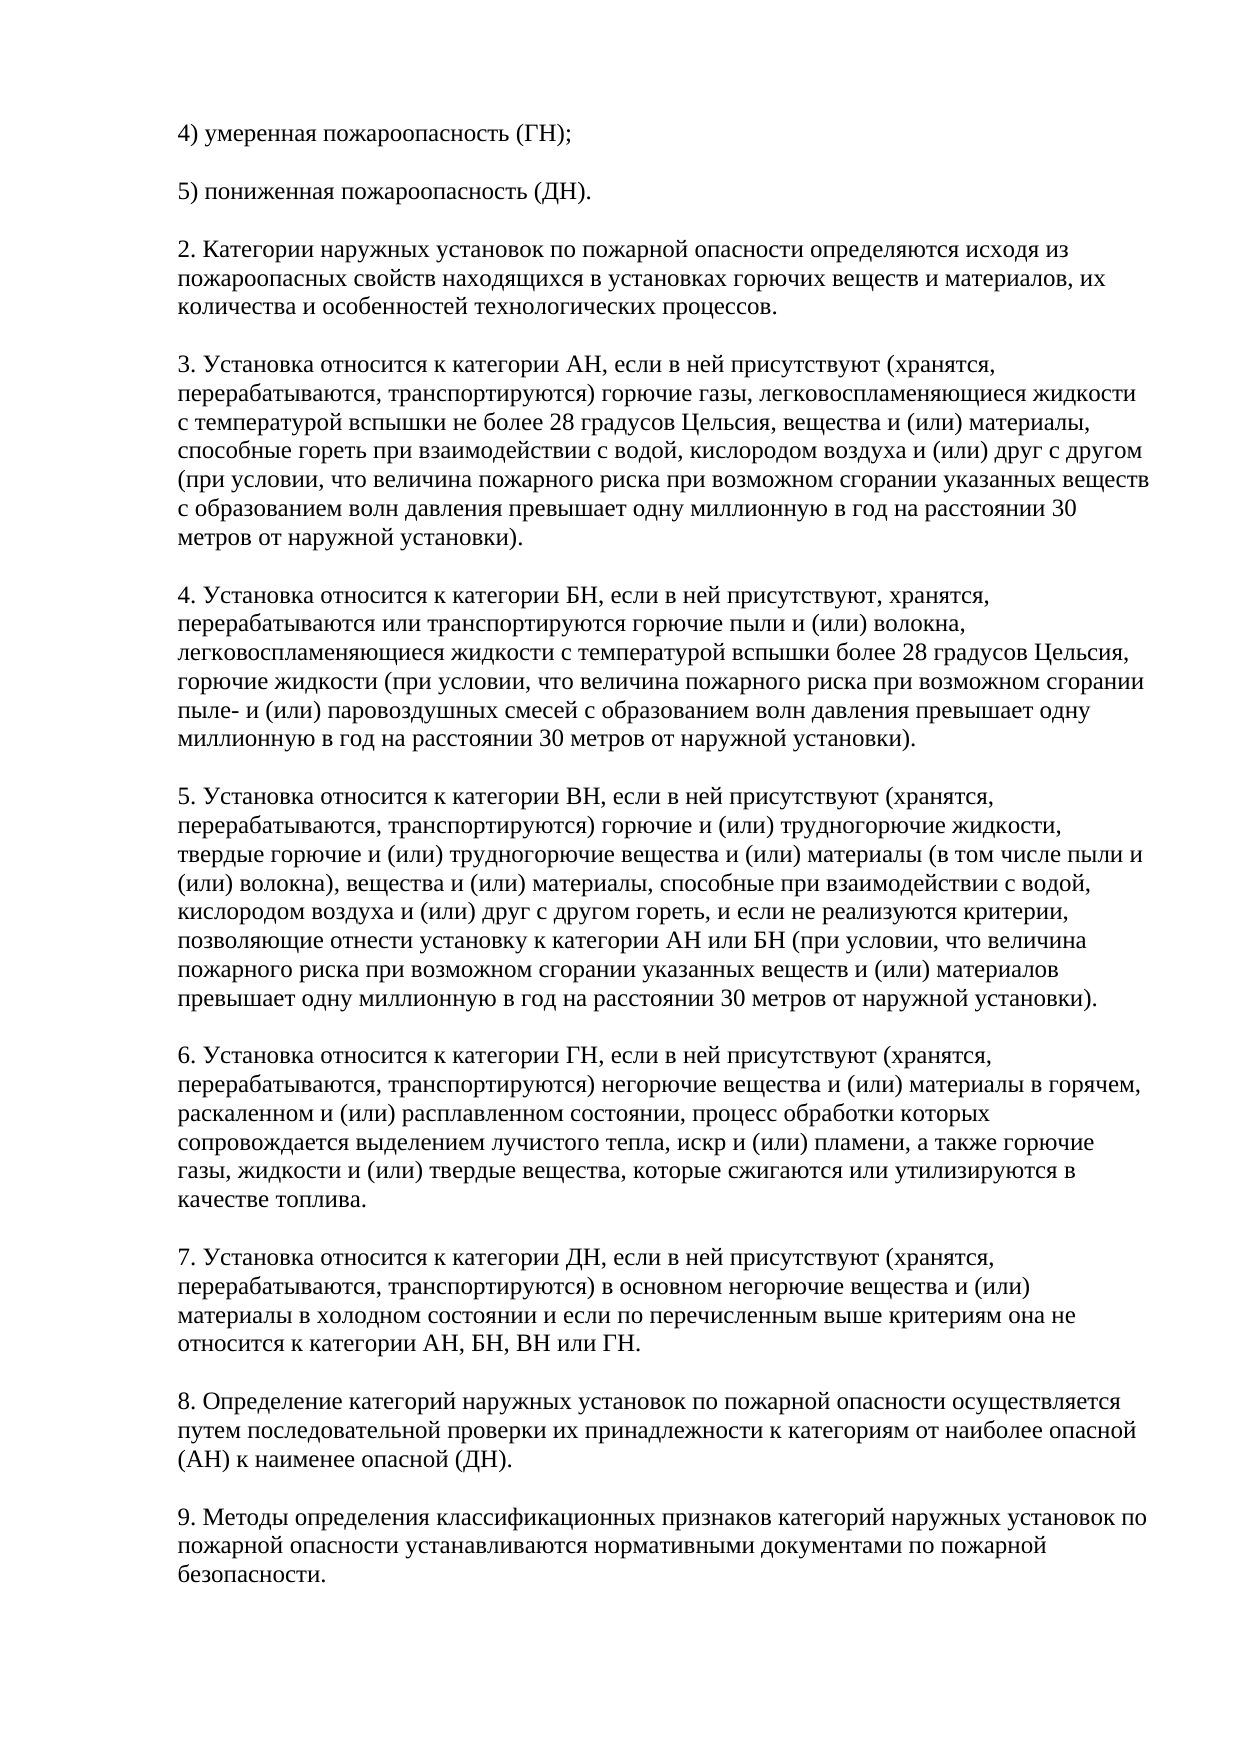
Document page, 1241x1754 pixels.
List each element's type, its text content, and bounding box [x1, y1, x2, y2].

text 8. Определение категорий наружных установок по пожарной опасности осуществляется путем последовательной проверки их принадлежности к категориям от наиболее опасной (АН) к наименее опасной (ДН). [177, 1386, 1152, 1473]
text 3. Установка относится к категории АН, если в ней присутствуют (хранятся, перерабатываются, транспортируются) горючие газы, легковоспламеняющиеся жидкости с температурой вспышки не более 28 градусов Цельсия, вещества и (или) материалы, способные гореть при взаимодействии с водой, кислородом воздуха и (или) друг с другом (при условии, что величина пожарного риска при возможном сгорании указанных веществ с образованием волн давления превышает одну миллионную в год на расстоянии 30 метров от наружной установки). [177, 349, 1152, 551]
text 7. Установка относится к категории ДН, если в ней присутствуют (хранятся, перерабатываются, транспортируются) в основном негорючие вещества и (или) материалы в холодном состоянии и если по перечисленным выше критериям она не относится к категории АН, БН, ВН или ГН. [177, 1242, 1152, 1357]
text 5) пониженная пожароопасность (ДН). [177, 176, 1152, 205]
text 9. Методы определения классификационных признаков категорий наружных установок по пожарной опасности устанавливаются нормативными документами по пожарной безопасности. [177, 1502, 1152, 1588]
text 4. Установка относится к категории БН, если в ней присутствуют, хранятся, перерабатываются или транспортируются горючие пыли и (или) волокна, легковоспламеняющиеся жидкости с температурой вспышки более 28 градусов Цельсия, горючие жидкости (при условии, что величина пожарного риска при возможном сгорании пыле- и (или) паровоздушных смесей с образованием волн давления превышает одну миллионную в год на расстоянии 30 метров от наружной установки). [177, 580, 1152, 752]
text 2. Категории наружных установок по пожарной опасности определяются исходя из пожароопасных свойств находящихся в установках горючих веществ и материалов, их количества и особенностей технологических процессов. [177, 234, 1152, 320]
text 5. Установка относится к категории ВН, если в ней присутствуют (хранятся, перерабатываются, транспортируются) горючие и (или) трудногорючие жидкости, твердые горючие и (или) трудногорючие вещества и (или) материалы (в том числе пыли и (или) волокна), вещества и (или) материалы, способные при взаимодействии с водой, кислородом воздуха и (или) друг с другом гореть, и если не реализуются критерии, позволяющие отнести установку к категории АН или БН (при условии, что величина пожарного риска при возможном сгорании указанных веществ и (или) материалов превышает одну миллионную в год на расстоянии 30 метров от наружной установки). [177, 781, 1152, 1011]
text 4) умеренная пожароопасность (ГН); [177, 118, 1152, 147]
text 6. Установка относится к категории ГН, если в ней присутствуют (хранятся, перерабатываются, транспортируются) негорючие вещества и (или) материалы в горячем, раскаленном и (или) расплавленном состоянии, процесс обработки которых сопровождается выделением лучистого тепла, искр и (или) пламени, а также горючие газы, жидкости и (или) твердые вещества, которые сжигаются или утилизируются в качестве топлива. [177, 1041, 1152, 1213]
